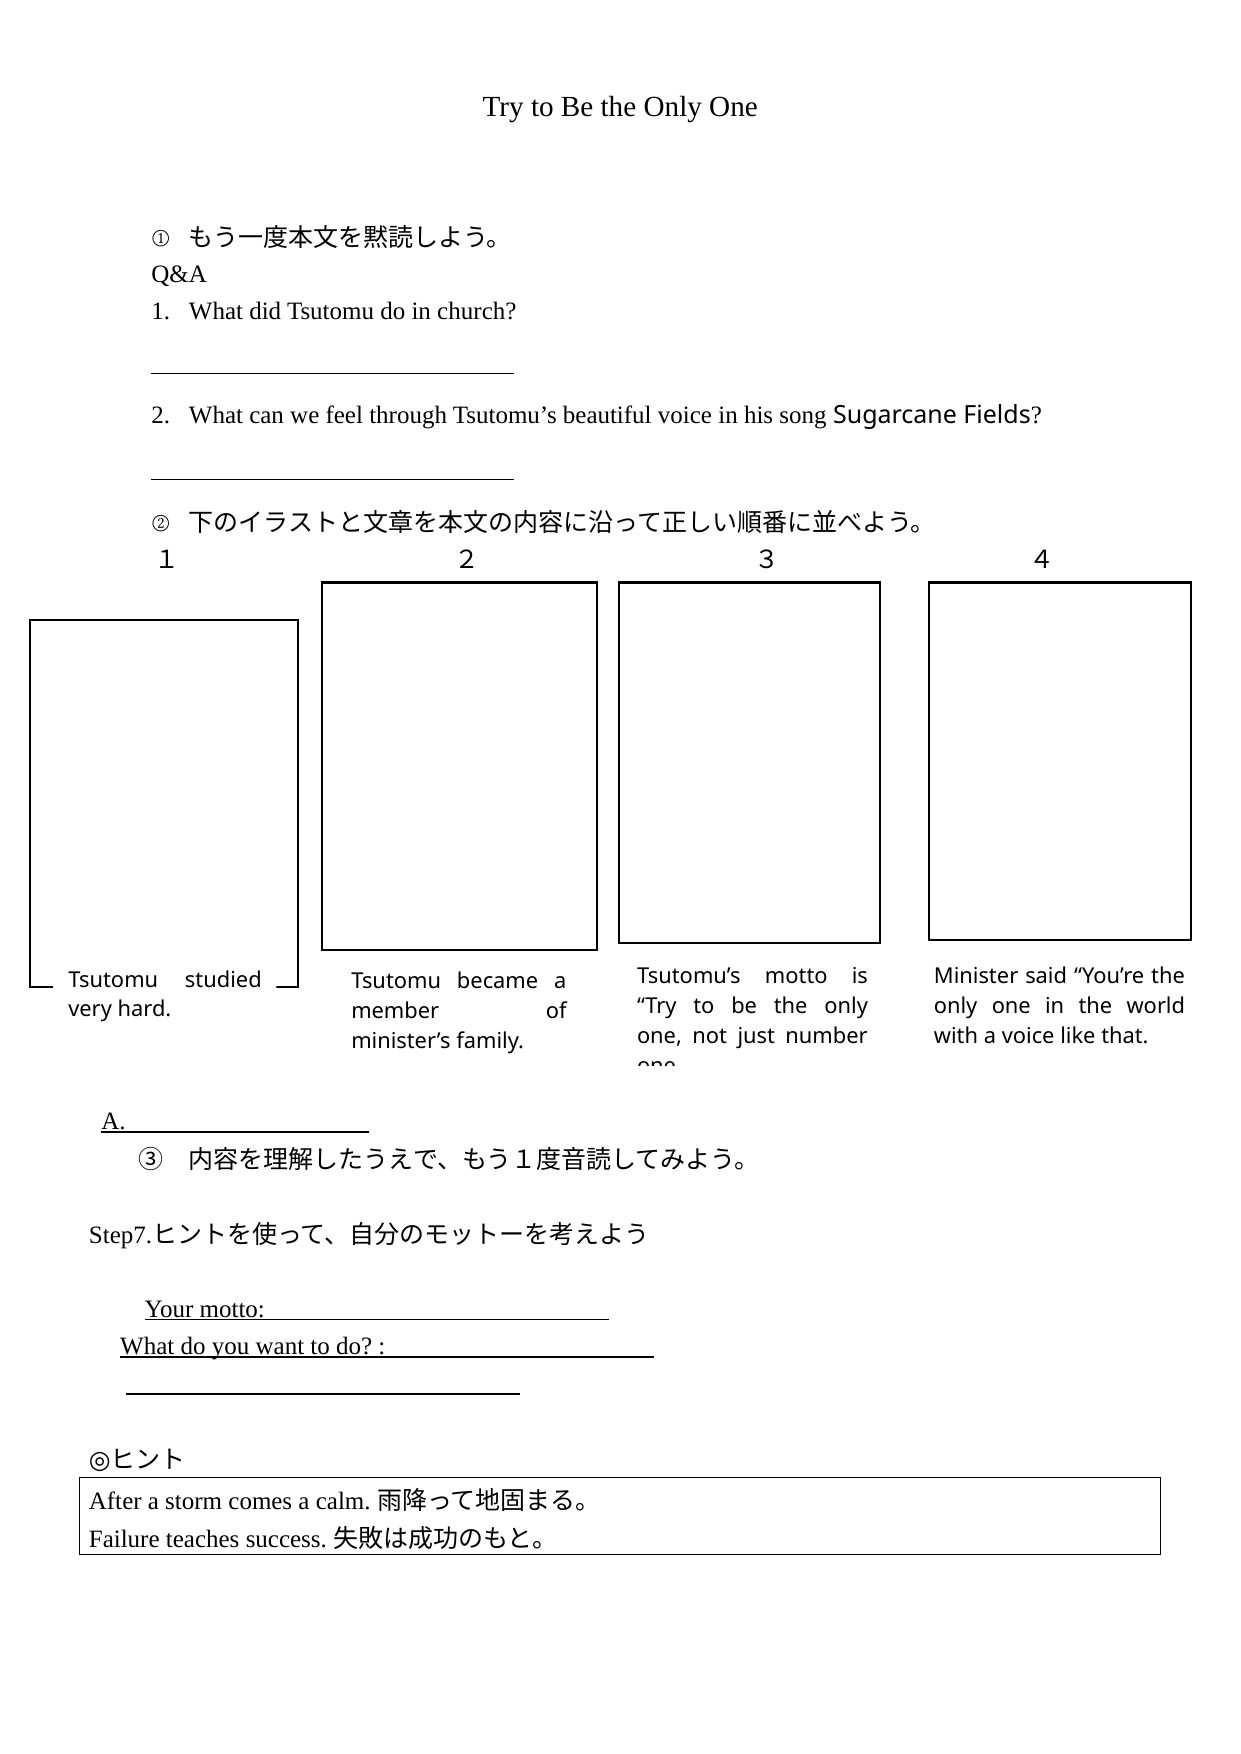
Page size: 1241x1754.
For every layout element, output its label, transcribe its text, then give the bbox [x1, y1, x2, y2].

text １ ２ ３ ４ [89, 539, 1152, 577]
text After a storm comes a calm. 雨降って地固まる。 [80, 1478, 1160, 1517]
text A. [89, 1102, 1152, 1139]
text ◎ヒント [89, 1439, 1152, 1477]
text ③ 内容を理解したうえで、もう１度音読してみよう。 [89, 1139, 1152, 1177]
text What do you want to do? : [89, 1327, 1152, 1364]
list What did Tsutomu do in church? [151, 292, 1152, 329]
text Your motto: [89, 1289, 1152, 1327]
list もう一度本文を黙読しよう。 [151, 217, 1152, 254]
list 下のイラストと文章を本文の内容に沿って正しい順番に並べよう。 [151, 502, 1152, 539]
text Failure teaches success. 失敗は成功のもと。 [89, 1517, 1152, 1554]
text Step7.ヒントを使って、自分のモットーを考えよう [89, 1214, 1152, 1252]
text Q&A [151, 254, 1152, 292]
list What can we feel through Tsutomu’s beautiful voice in his song Sugarcane Fields? [151, 396, 1152, 433]
